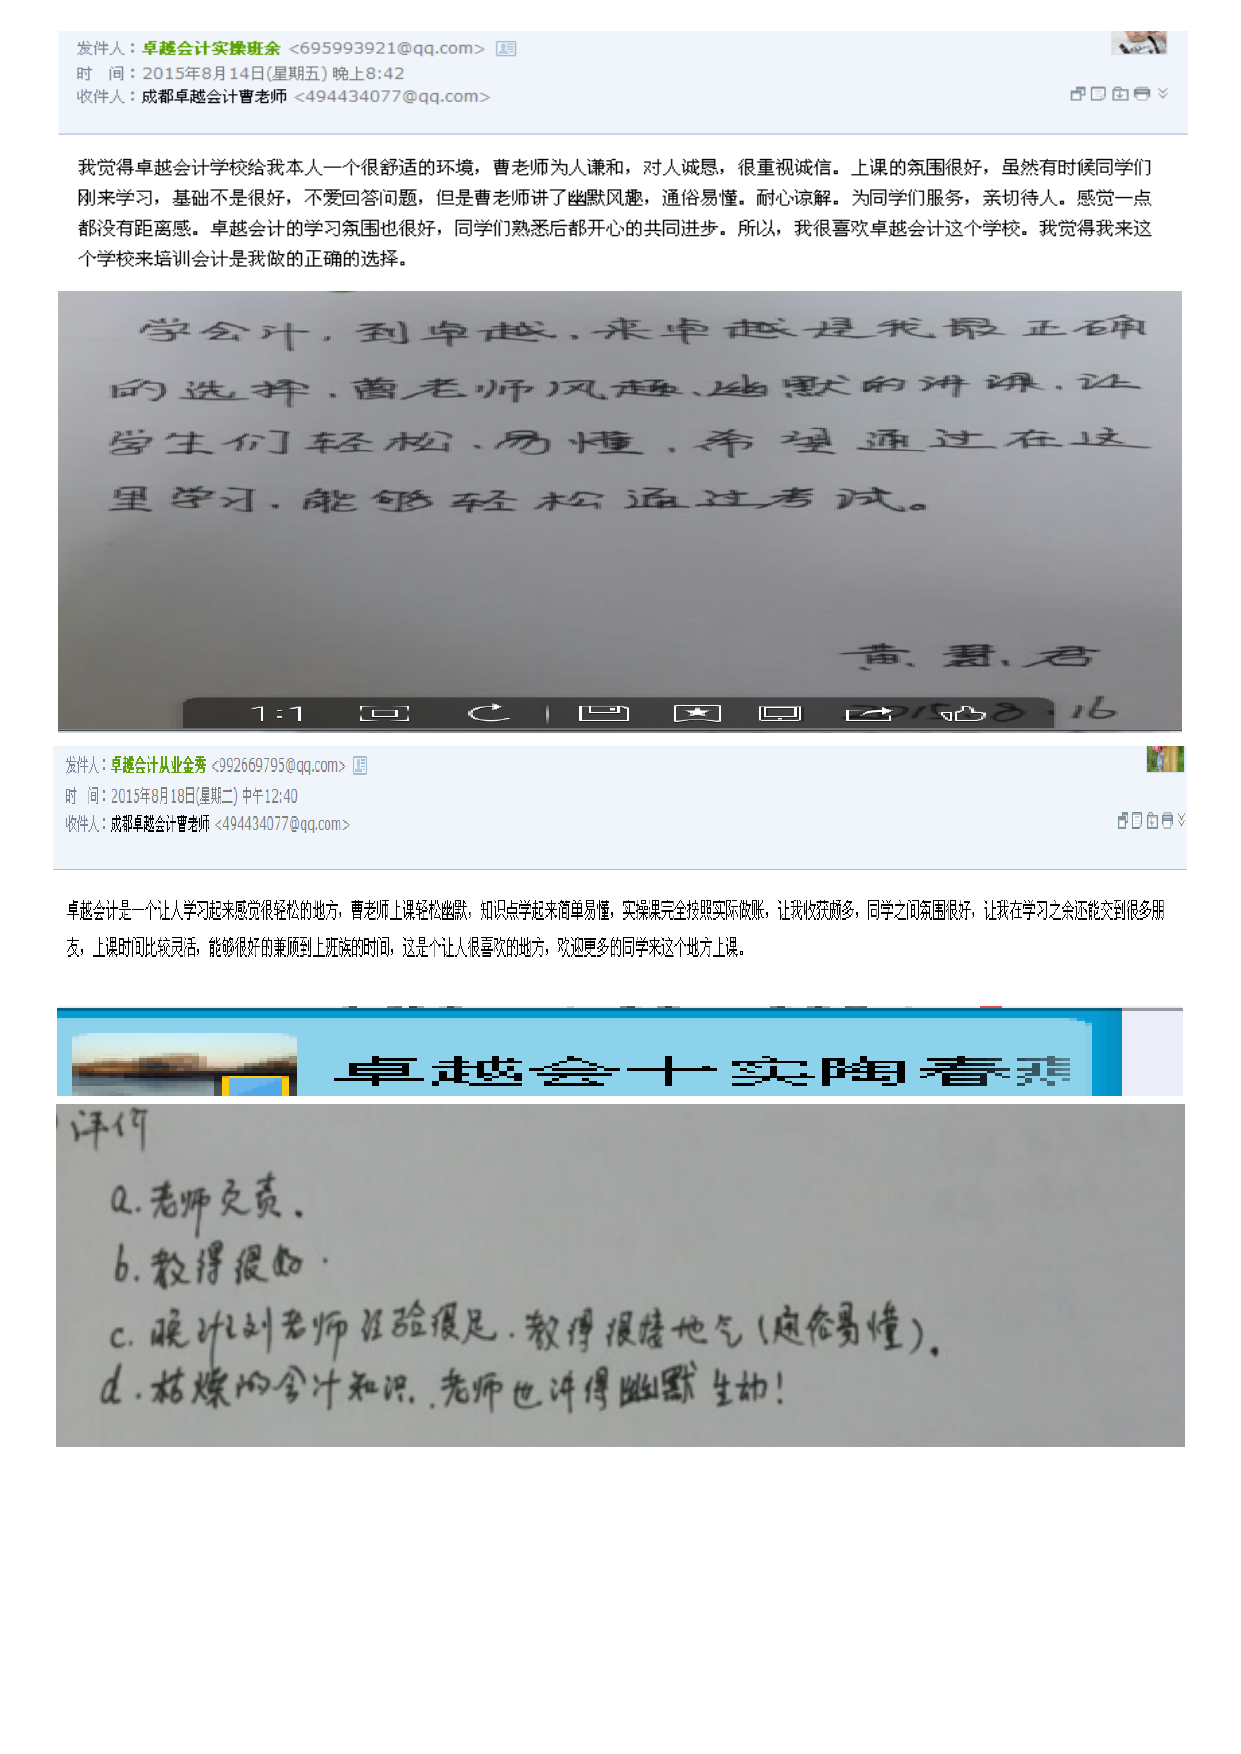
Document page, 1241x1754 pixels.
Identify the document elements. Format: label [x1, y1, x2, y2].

picture [58, 291, 1182, 733]
picture [57, 1006, 1183, 1096]
picture [53, 746, 1187, 985]
picture [57, 1019, 1091, 1096]
picture [52, 31, 1188, 282]
picture [56, 1104, 1185, 1447]
